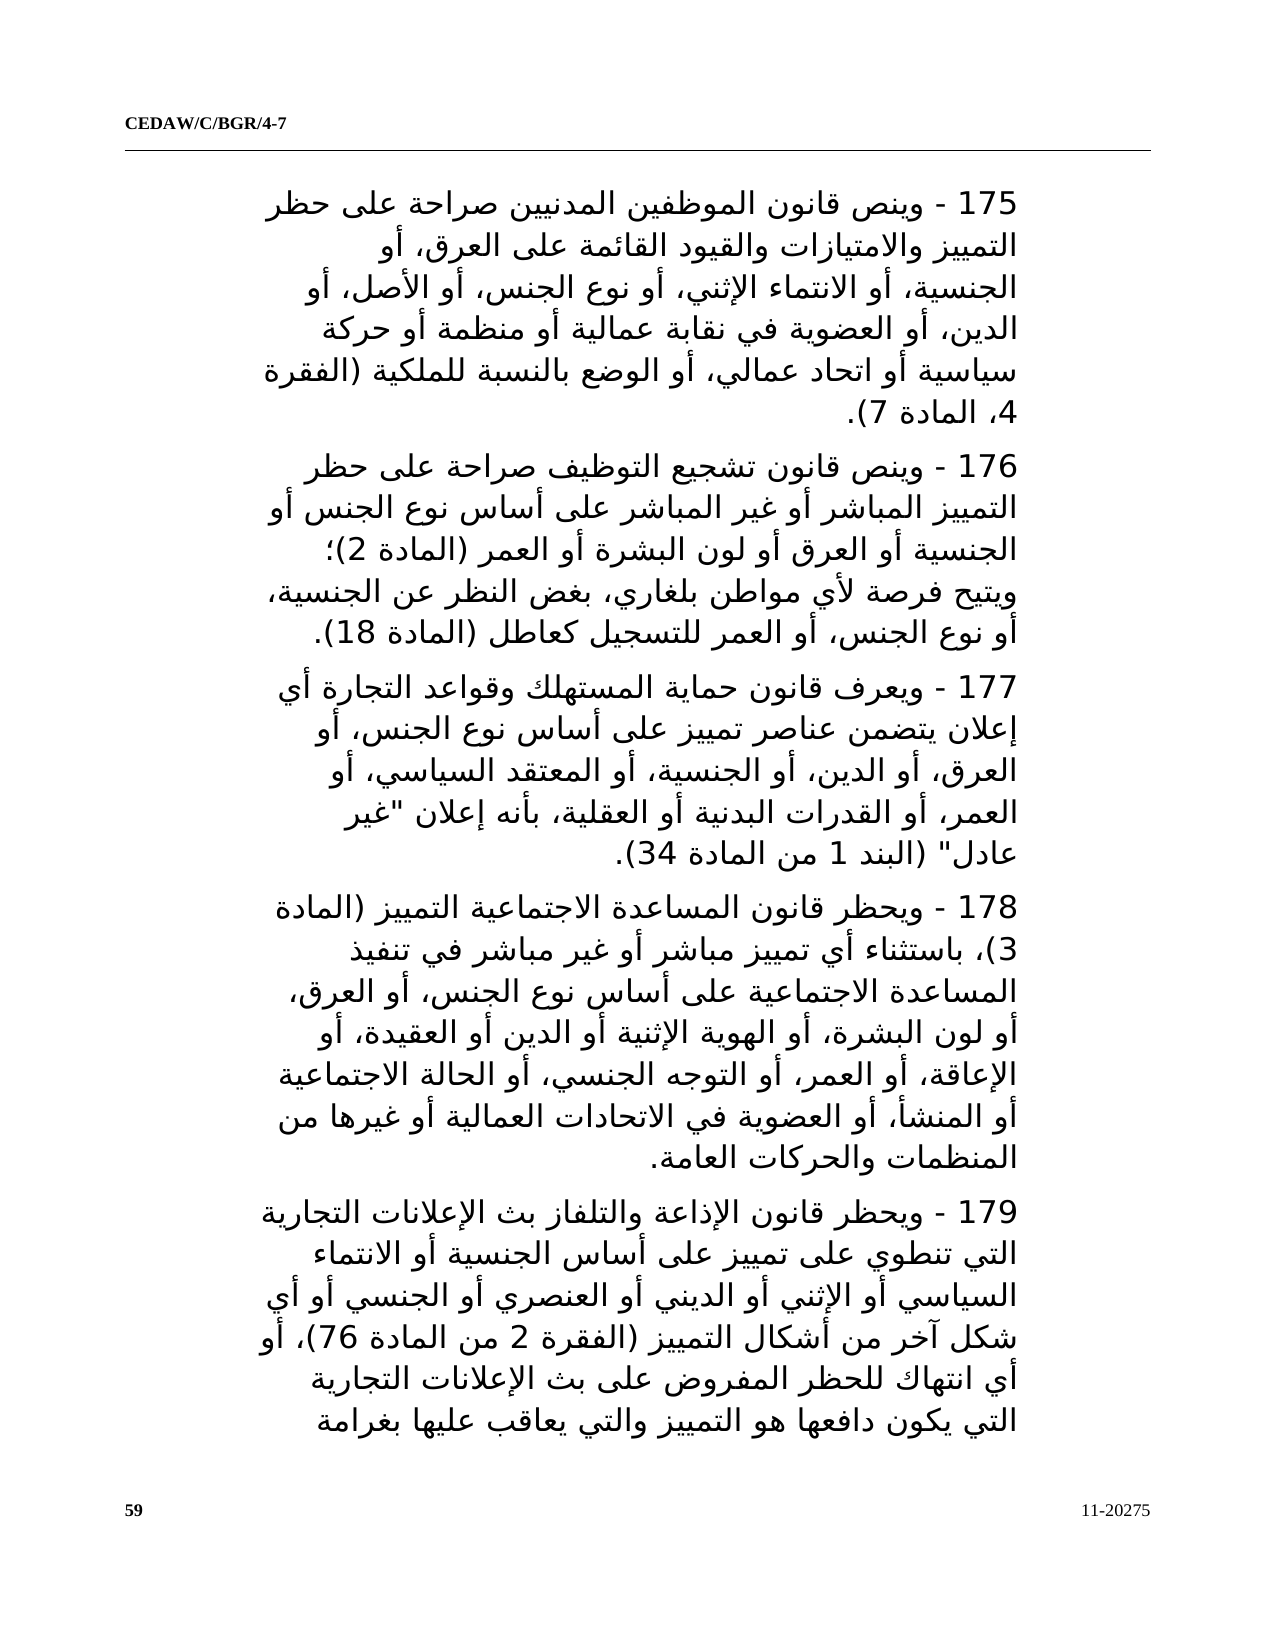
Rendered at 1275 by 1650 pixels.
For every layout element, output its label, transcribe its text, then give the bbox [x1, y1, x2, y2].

text 175 - وينص قانون الموظفين المدنيين صراحة على حظر التمييز والامتيازات والقيود القائمة على العرق، أو الجنسية، أو الانتماء الإثني، أو نوع الجنس، أو الأصل، أو الدين، أو العضوية في نقابة عمالية أو منظمة أو حركة سياسية أو اتحاد عمالي، أو الوضع بالنسبة للملكية (الفقرة 4، المادة 7). [256, 181, 1018, 431]
text 177 - ويعرف قانون حماية المستهلك وقواعد التجارة أي إعلان يتضمن عناصر تمييز على أساس نوع الجنس، أو العرق، أو الدين، أو الجنسية، أو المعتقد السياسي، أو العمر، أو القدرات البدنية أو العقلية، بأنه إعلان "غير عادل" (البند 1 من المادة 34). [256, 665, 1018, 873]
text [256, 1190, 1018, 1440]
text 178 - ويحظر قانون المساعدة الاجتماعية التمييز (المادة 3)، باستثناء أي تمييز مباشر أو غير مباشر في تنفيذ المساعدة الاجتماعية على أساس نوع الجنس، أو العرق، أو لون البشرة، أو الهوية الإثنية أو الدين أو العقيدة، أو الإعاقة، أو العمر، أو التوجه الجنسي، أو الحالة الاجتماعية أو المنشأ، أو العضوية في الاتحادات العمالية أو غيرها من المنظمات والحركات العامة. [256, 886, 1018, 1177]
text 176 - وينص قانون تشجيع التوظيف صراحة على حظر التمييز المباشر أو غير المباشر على أساس نوع الجنس أو الجنسية أو العرق أو لون البشرة أو العمر (المادة 2)؛ ويتيح فرصة لأي مواطن بلغاري، بغض النظر عن الجنسية، أو نوع الجنس، أو العمر للتسجيل كعاطل (المادة 18). [256, 444, 1018, 652]
